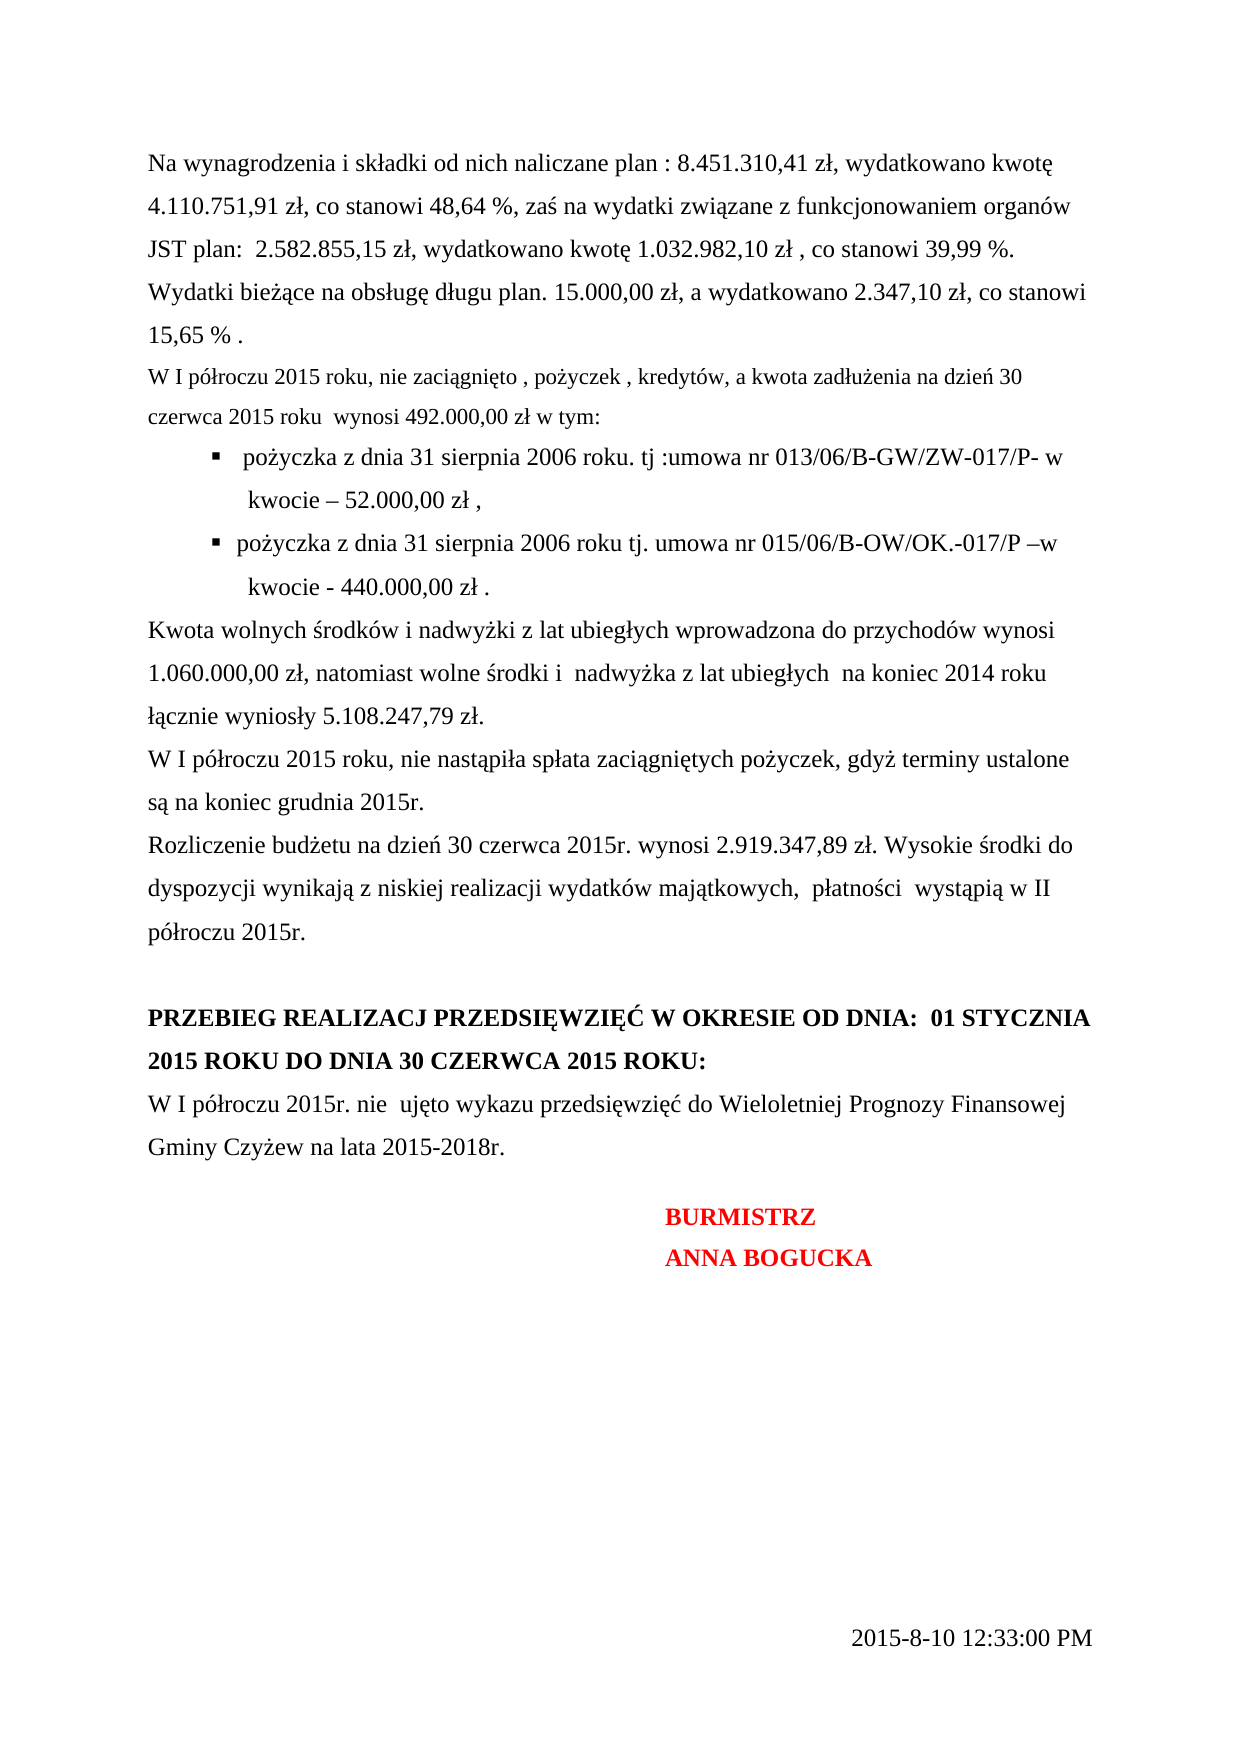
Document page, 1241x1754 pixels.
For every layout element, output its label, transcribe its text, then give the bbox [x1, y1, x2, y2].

text Rozliczenie budżetu na dzień 30 czerwca 2015r. wynosi 2.919.347,89 zł. Wysokie środki do dyspozycji wynikają z niskiej realizacji wydatków majątkowych, płatności wystąpią w II półroczu 2015r. [148, 830, 1092, 945]
text Kwota wolnych środków i nadwyżki z lat ubiegłych wprowadzona do przychodów wynosi 1.060.000,00 zł, natomiast wolne środki i nadwyżka z lat ubiegłych na koniec 2014 roku łącznie wyniosły 5.108.247,79 zł. [148, 615, 1092, 730]
text W I półroczu 2015 roku, nie nastąpiła spłata zaciągniętych pożyczek, gdyż terminy ustalone są na koniec grudnia 2015r. [148, 744, 1092, 816]
list Anna bogucka [148, 1243, 1092, 1272]
list BURMISTRZ [148, 1202, 1092, 1231]
text W I półroczu 2015r. nie ujęto wykazu przedsięwzięć do Wieloletniej Prognozy Finansowej [148, 1089, 1092, 1118]
list pożyczka z dnia 31 sierpnia 2006 roku tj. umowa nr 015/06/B-OW/OK.-017/P –w kwocie - 440.000,00 zł . [210, 528, 1092, 600]
text W I półroczu 2015 roku, nie zaciągnięto , pożyczek , kredytów, a kwota zadłużenia na dzień 30 czerwca 2015 roku wynosi 492.000,00 zł w tym: [148, 363, 1092, 429]
text Wydatki bieżące na obsługę długu plan. 15.000,00 zł, a wydatkowano 2.347,10 zł, co stanowi 15,65 % . [148, 277, 1092, 349]
text Gminy Czyżew na lata 2015-2018r. [148, 1132, 1092, 1161]
text Na wynagrodzenia i składki od nich naliczane plan : 8.451.310,41 zł, wydatkowano kwotę 4.110.751,91 zł, co stanowi 48,64 %, zaś na wydatki związane z funkcjonowaniem organów JST plan: 2.582.855,15 zł, wydatkowano kwotę 1.032.982,10 zł , co stanowi 39,99 %. [148, 148, 1092, 263]
text PRZEBIEG REALIZACJ PRZEDSIĘWZIĘĆ W OKRESIE OD DNIA: 01 STYCZNIA 2015 ROKU DO DNIA 30 CZERWCA 2015 ROKU: [148, 1003, 1092, 1075]
list pożyczka z dnia 31 sierpnia 2006 roku. tj :umowa nr 013/06/B-GW/ZW-017/P- w kwocie – 52.000,00 zł , [210, 442, 1092, 514]
